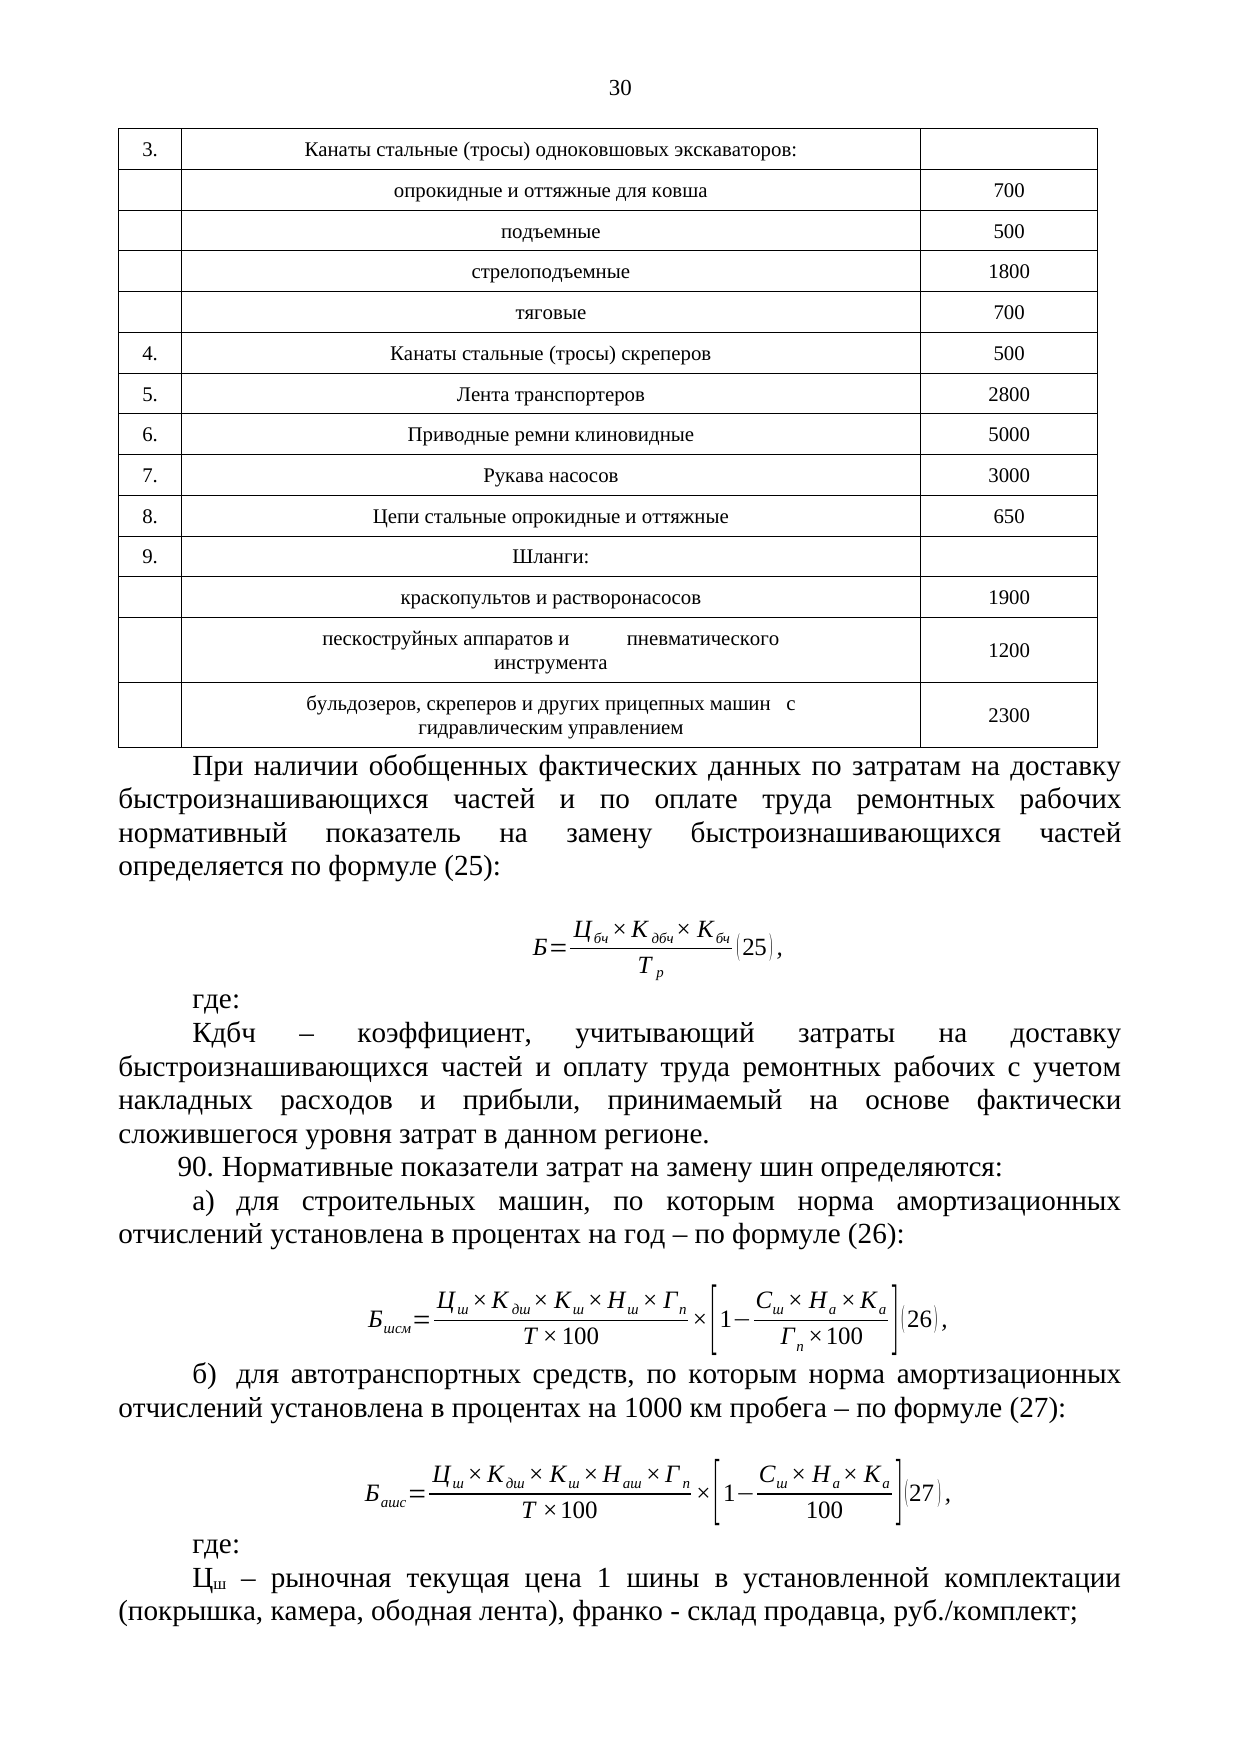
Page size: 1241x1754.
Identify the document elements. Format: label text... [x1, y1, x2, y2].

table_cell краскопультов и растворонасосов [182, 577, 920, 617]
text Цш – рыночная текущая цена 1 шины в установленной комплектации (покрышка, камера, ободная лента), франко - склад продавца, руб./комплект; [118, 1560, 1122, 1627]
table_cell Шланги: [182, 537, 920, 576]
table_cell 5000 [921, 414, 1097, 454]
table_cell 500 [921, 333, 1097, 373]
table_cell подъемные [182, 211, 920, 250]
table_cell [119, 292, 181, 332]
text где: [118, 1526, 1122, 1560]
table_cell [119, 251, 181, 291]
table_cell 3000 [921, 455, 1097, 495]
table_cell [119, 577, 181, 617]
list Нормативные показатели затрат на замену шин определяются: [118, 1149, 1122, 1183]
table_cell [119, 170, 181, 210]
table_cell Лента транспортеров [182, 374, 920, 413]
table_cell 1900 [921, 577, 1097, 617]
text Кдбч – коэффициент, учитывающий затраты на доставку быстроизнашивающихся частей и оплату труда ремонтных рабочих с учетом накладных расходов и прибыли, принимаемый на основе фактически сложившегося уровня затрат в данном регионе. [118, 1015, 1122, 1149]
table_cell Цепи стальные опрокидные и оттяжные [182, 496, 920, 536]
table_cell опрокидные и оттяжные для ковша [182, 170, 920, 210]
table_cell 9. [119, 537, 181, 576]
table_cell 650 [921, 496, 1097, 536]
table_cell [119, 618, 181, 682]
table_cell бульдозеров, скреперов и других прицепных машин с гидравлическим управлением [182, 683, 920, 747]
table_cell 2300 [921, 683, 1097, 747]
table_cell [119, 683, 181, 747]
text При наличии обобщенных фактических данных по затратам на доставку быстроизнашивающихся частей и по оплате труда ремонтных рабочих нормативный показатель на замену быстроизнашивающихся частей определяется по формуле (25): [118, 748, 1122, 882]
table_cell 1800 [921, 251, 1097, 291]
table_cell тяговые [182, 292, 920, 332]
table_cell стрелоподъемные [182, 251, 920, 291]
table_cell 500 [921, 211, 1097, 250]
table_cell 700 [921, 292, 1097, 332]
text где: [118, 982, 1122, 1015]
table_cell 7. [119, 455, 181, 495]
table_cell 8. [119, 496, 181, 536]
table_cell [119, 211, 181, 250]
table_cell Канаты стальные (тросы) скреперов [182, 333, 920, 373]
table_cell [921, 129, 1097, 169]
table_cell пескоструйных аппаратов и пневматического инструмента [182, 618, 920, 682]
table_cell [921, 537, 1097, 576]
table_cell Рукава насосов [182, 455, 920, 495]
table_cell 5. [119, 374, 181, 413]
table_cell 6. [119, 414, 181, 454]
table_cell 4. [119, 333, 181, 373]
table_cell 2800 [921, 374, 1097, 413]
table_cell 700 [921, 170, 1097, 210]
table_cell 3. [119, 129, 181, 169]
list для строительных машин, по которым норма амортизационных отчислений установлена в процентах на год – по формуле (26): [118, 1183, 1122, 1250]
table_cell Приводные ремни клиновидные [182, 414, 920, 454]
list для автотранспортных средств, по которым норма амортизационных отчислений установлена в процентах на 1000 км пробега – по формуле (27): [118, 1357, 1122, 1424]
table_cell 1200 [921, 618, 1097, 682]
table_cell Канаты стальные (тросы) одноковшовых экскаваторов: [182, 129, 920, 169]
